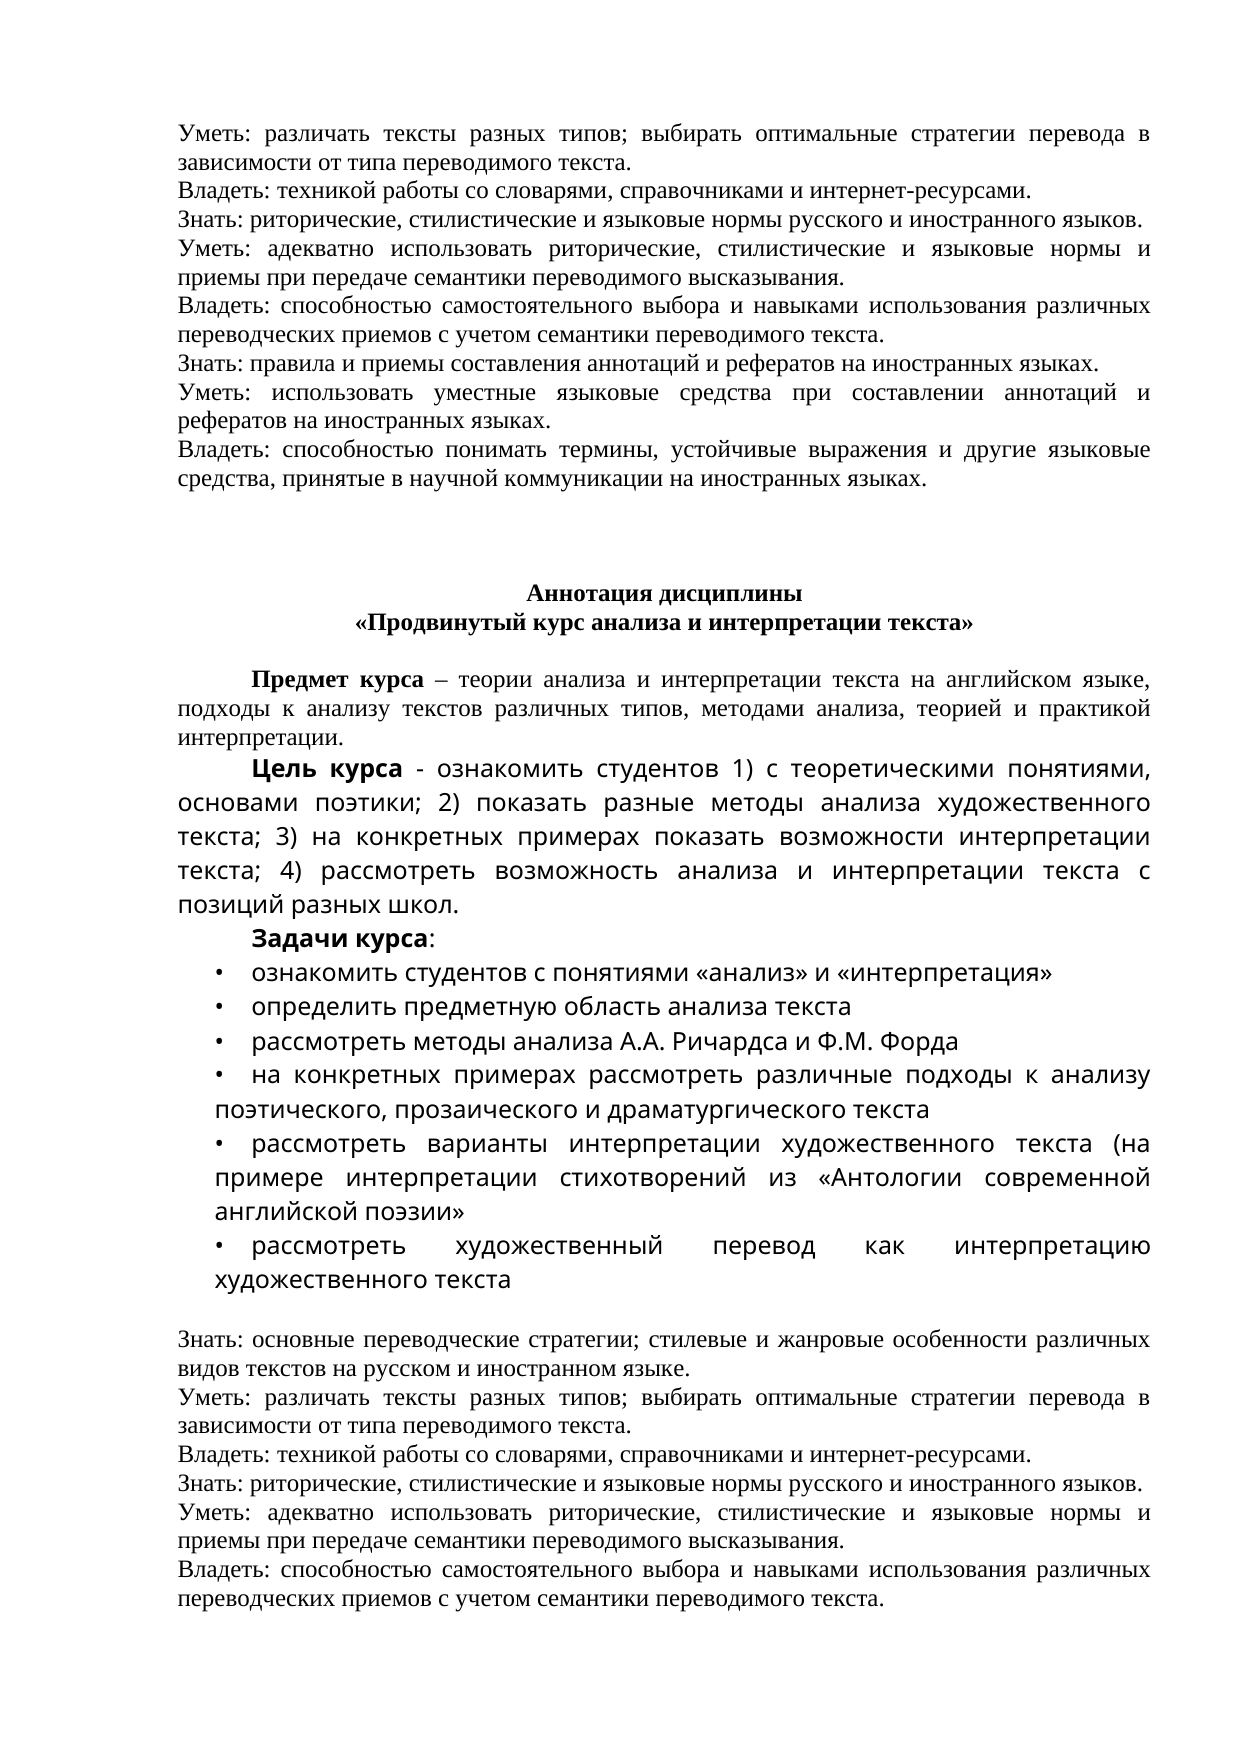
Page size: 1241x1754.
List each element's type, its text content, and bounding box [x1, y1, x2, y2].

text • ознакомить студентов с понятиями «анализ» и «интерпретация» [214, 955, 1152, 989]
text Владеть: способностью понимать термины, устойчивые выражения и другие языковые средства, принятые в научной коммуникации на иностранных языках. [177, 434, 1152, 492]
text • рассмотреть варианты интерпретации художественного текста (на примере интерпретации стихотворений из «Антологии современной английской поэзии» [214, 1125, 1152, 1227]
text Цель курса - ознакомить студентов 1) с теоретическими понятиями, основами поэтики; 2) показать разные методы анализа художественного текста; 3) на конкретных примерах показать возможности интерпретации текста; 4) рассмотреть возможность анализа и интерпретации текста с позиций разных школ. [177, 751, 1152, 921]
text Уметь: адекватно использовать риторические, стилистические и языковые нормы и приемы при передаче семантики переводимого высказывания. [177, 1497, 1152, 1554]
text Уметь: различать тексты разных типов; выбирать оптимальные стратегии перевода в зависимости от типа переводимого текста. [177, 1382, 1152, 1439]
text Владеть: техникой работы со словарями, справочниками и интернет-ресурсами. [177, 1439, 1152, 1468]
text Уметь: адекватно использовать риторические, стилистические и языковые нормы и приемы при передаче семантики переводимого высказывания. [177, 233, 1152, 291]
text Владеть: способностью самостоятельного выбора и навыками использования различных переводческих приемов с учетом семантики переводимого текста. [177, 1554, 1152, 1612]
text • определить предметную область анализа текста [214, 989, 1152, 1023]
text Задачи курса: [177, 921, 1152, 955]
text Владеть: способностью самостоятельного выбора и навыками использования различных переводческих приемов с учетом семантики переводимого текста. [177, 291, 1152, 348]
text Аннотация дисциплины [177, 578, 1152, 607]
text Уметь: различать тексты разных типов; выбирать оптимальные стратегии перевода в зависимости от типа переводимого текста. [177, 118, 1152, 176]
text • рассмотреть художественный перевод как интерпретацию художественного текста [214, 1227, 1152, 1296]
text • на конкретных примерах рассмотреть различные подходы к анализу поэтического, прозаического и драматургического текста [214, 1057, 1152, 1125]
text Уметь: использовать уместные языковые средства при составлении аннотаций и рефератов на иностранных языках. [177, 377, 1152, 434]
text Владеть: техникой работы со словарями, справочниками и интернет-ресурсами. [177, 176, 1152, 204]
text Знать: риторические, стилистические и языковые нормы русского и иностранного языков. [177, 1468, 1152, 1497]
text Предмет курса – теории анализа и интерпретации текста на английском языке, подходы к анализу текстов различных типов, методами анализа, теорией и практикой интерпретации. [177, 664, 1152, 751]
text «Продвинутый курс анализа и интерпретации текста» [177, 607, 1152, 636]
text Знать: риторические, стилистические и языковые нормы русского и иностранного языков. [177, 204, 1152, 233]
text Знать: основные переводческие стратегии; стилевые и жанровые особенности различных видов текстов на русском и иностранном языке. [177, 1324, 1152, 1382]
text • рассмотреть методы анализа А.А. Ричардса и Ф.М. Форда [214, 1023, 1152, 1057]
text Знать: правила и приемы составления аннотаций и рефератов на иностранных языках. [177, 348, 1152, 377]
